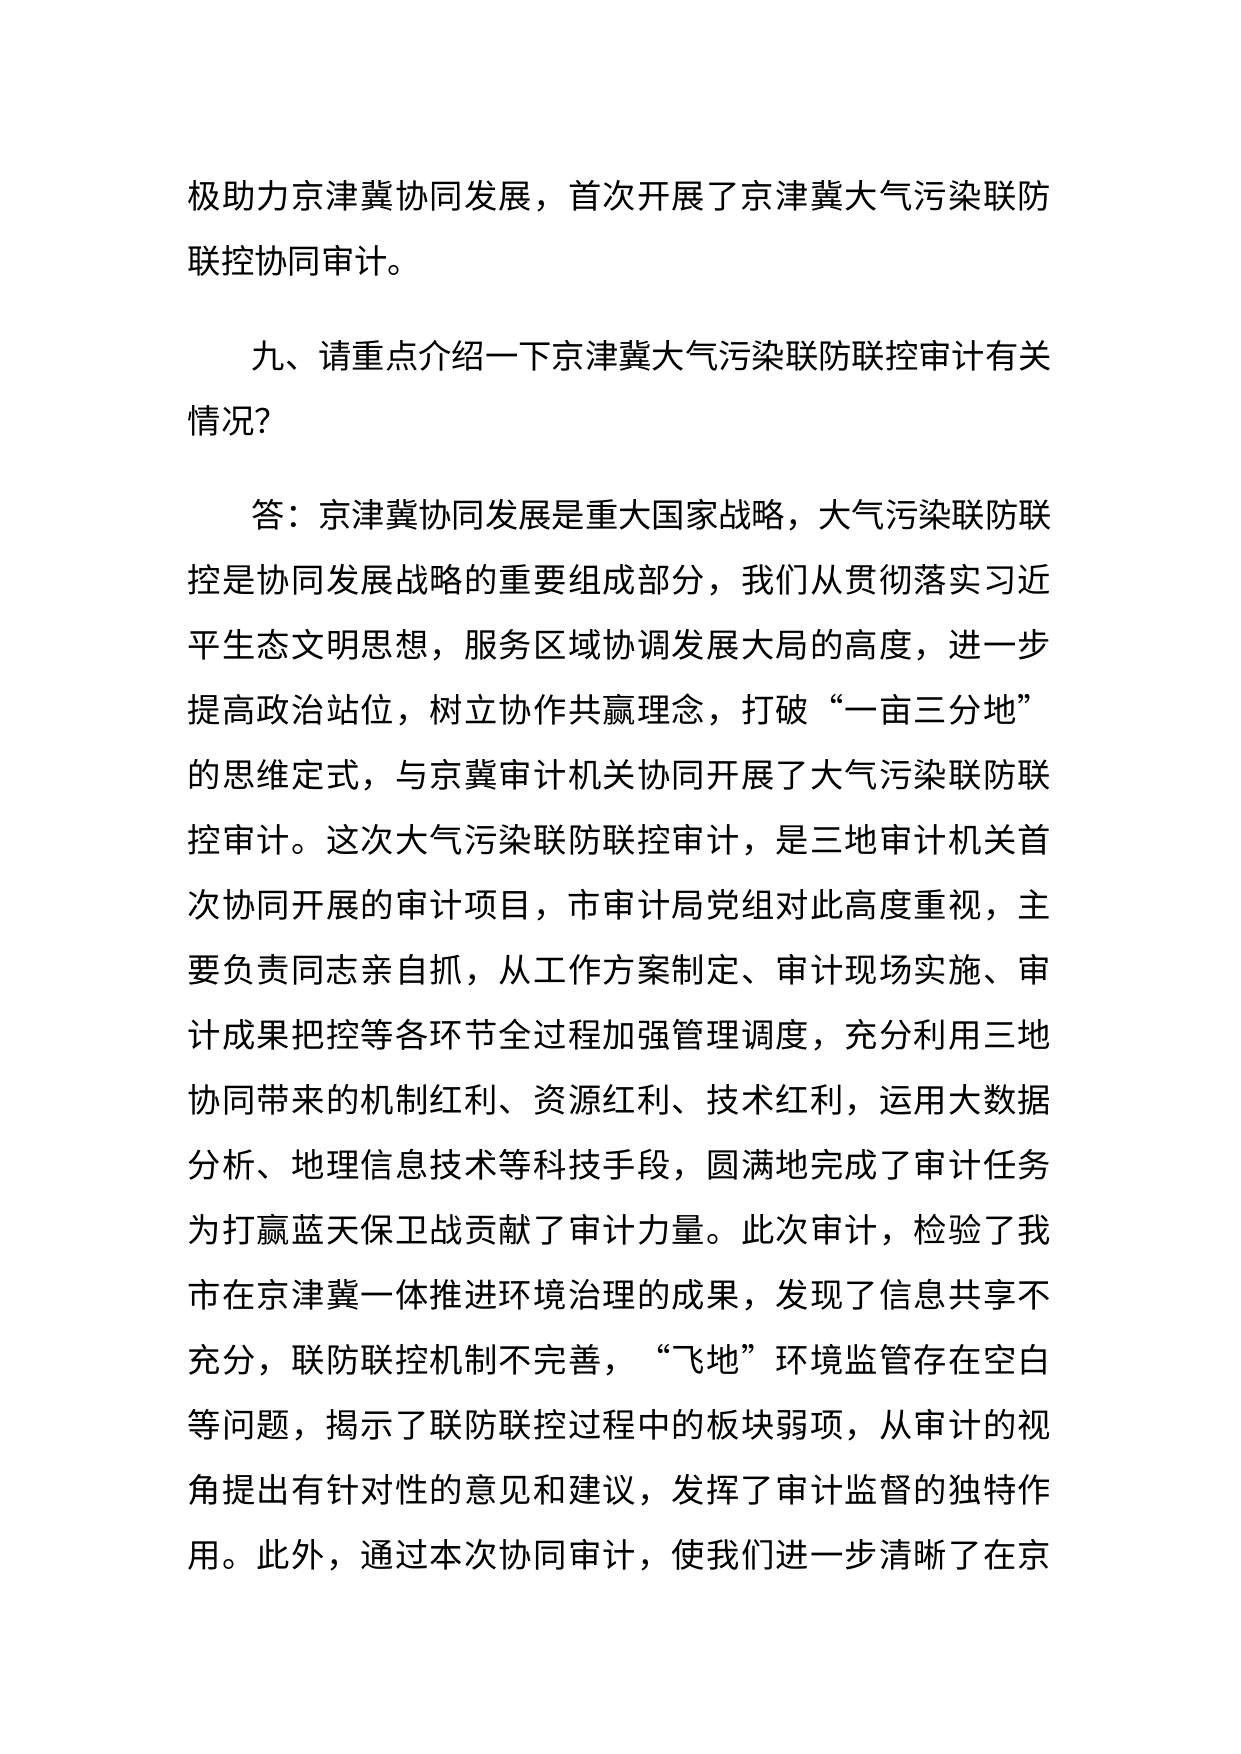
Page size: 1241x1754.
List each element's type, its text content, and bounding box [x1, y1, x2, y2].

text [187, 480, 1053, 1585]
text 九、请重点介绍一下京津冀大气污染联防联控审计有关情况？ [187, 321, 1053, 451]
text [187, 162, 1053, 292]
